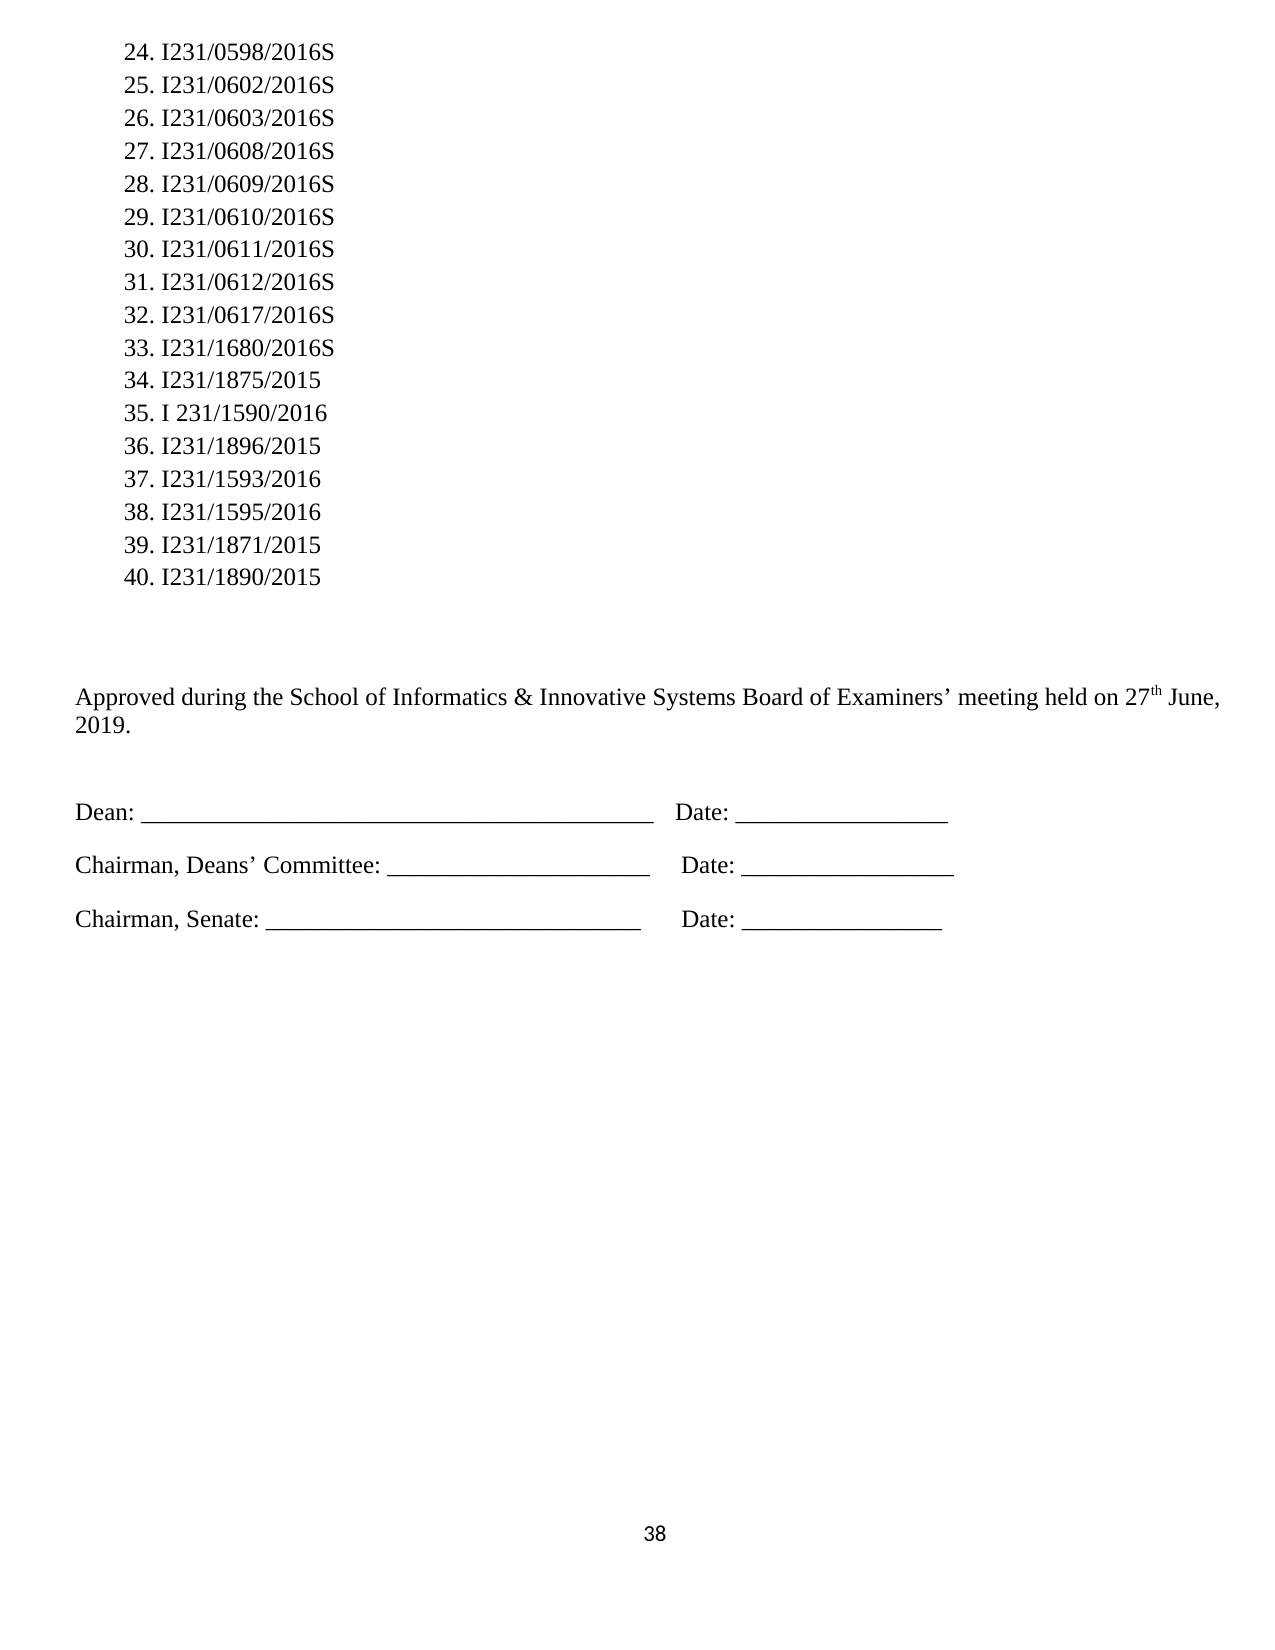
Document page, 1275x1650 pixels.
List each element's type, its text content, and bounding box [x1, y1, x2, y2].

table_cell I231/1875/2015 [75, 366, 496, 398]
text Chairman, Senate: ______________________________ Date: ________________ [75, 904, 1234, 933]
text Chairman, Deans’ Committee: _____________________ Date: _________________ [75, 850, 1234, 879]
table_cell I231/0608/2016S [75, 136, 496, 169]
table_cell I231/1680/2016S [75, 333, 496, 366]
table_cell I231/1896/2015 [75, 431, 496, 464]
table_cell I231/1595/2016 [75, 497, 496, 530]
table_cell I231/0609/2016S [75, 169, 496, 202]
table_cell I231/0603/2016S [75, 103, 496, 136]
table_cell I231/1890/2015 [75, 563, 496, 595]
table_cell I231/0602/2016S [75, 70, 496, 103]
table_cell I231/0598/2016S [75, 38, 496, 70]
table_cell I231/0612/2016S [75, 267, 496, 300]
table_cell I231/0617/2016S [75, 300, 496, 333]
table_cell I231/1871/2015 [75, 530, 496, 562]
table_cell I231/1593/2016 [75, 464, 496, 497]
text Dean: _________________________________________ Date: _________________ [75, 797, 1234, 825]
table_cell I231/0611/2016S [75, 234, 496, 267]
text Approved during the School of Informatics & Innovative Systems Board of Examiners’ meeting held on 27th June, 2019. [75, 682, 1234, 739]
table_cell I231/0610/2016S [75, 202, 496, 234]
table_cell I 231/1590/2016 [75, 399, 496, 431]
